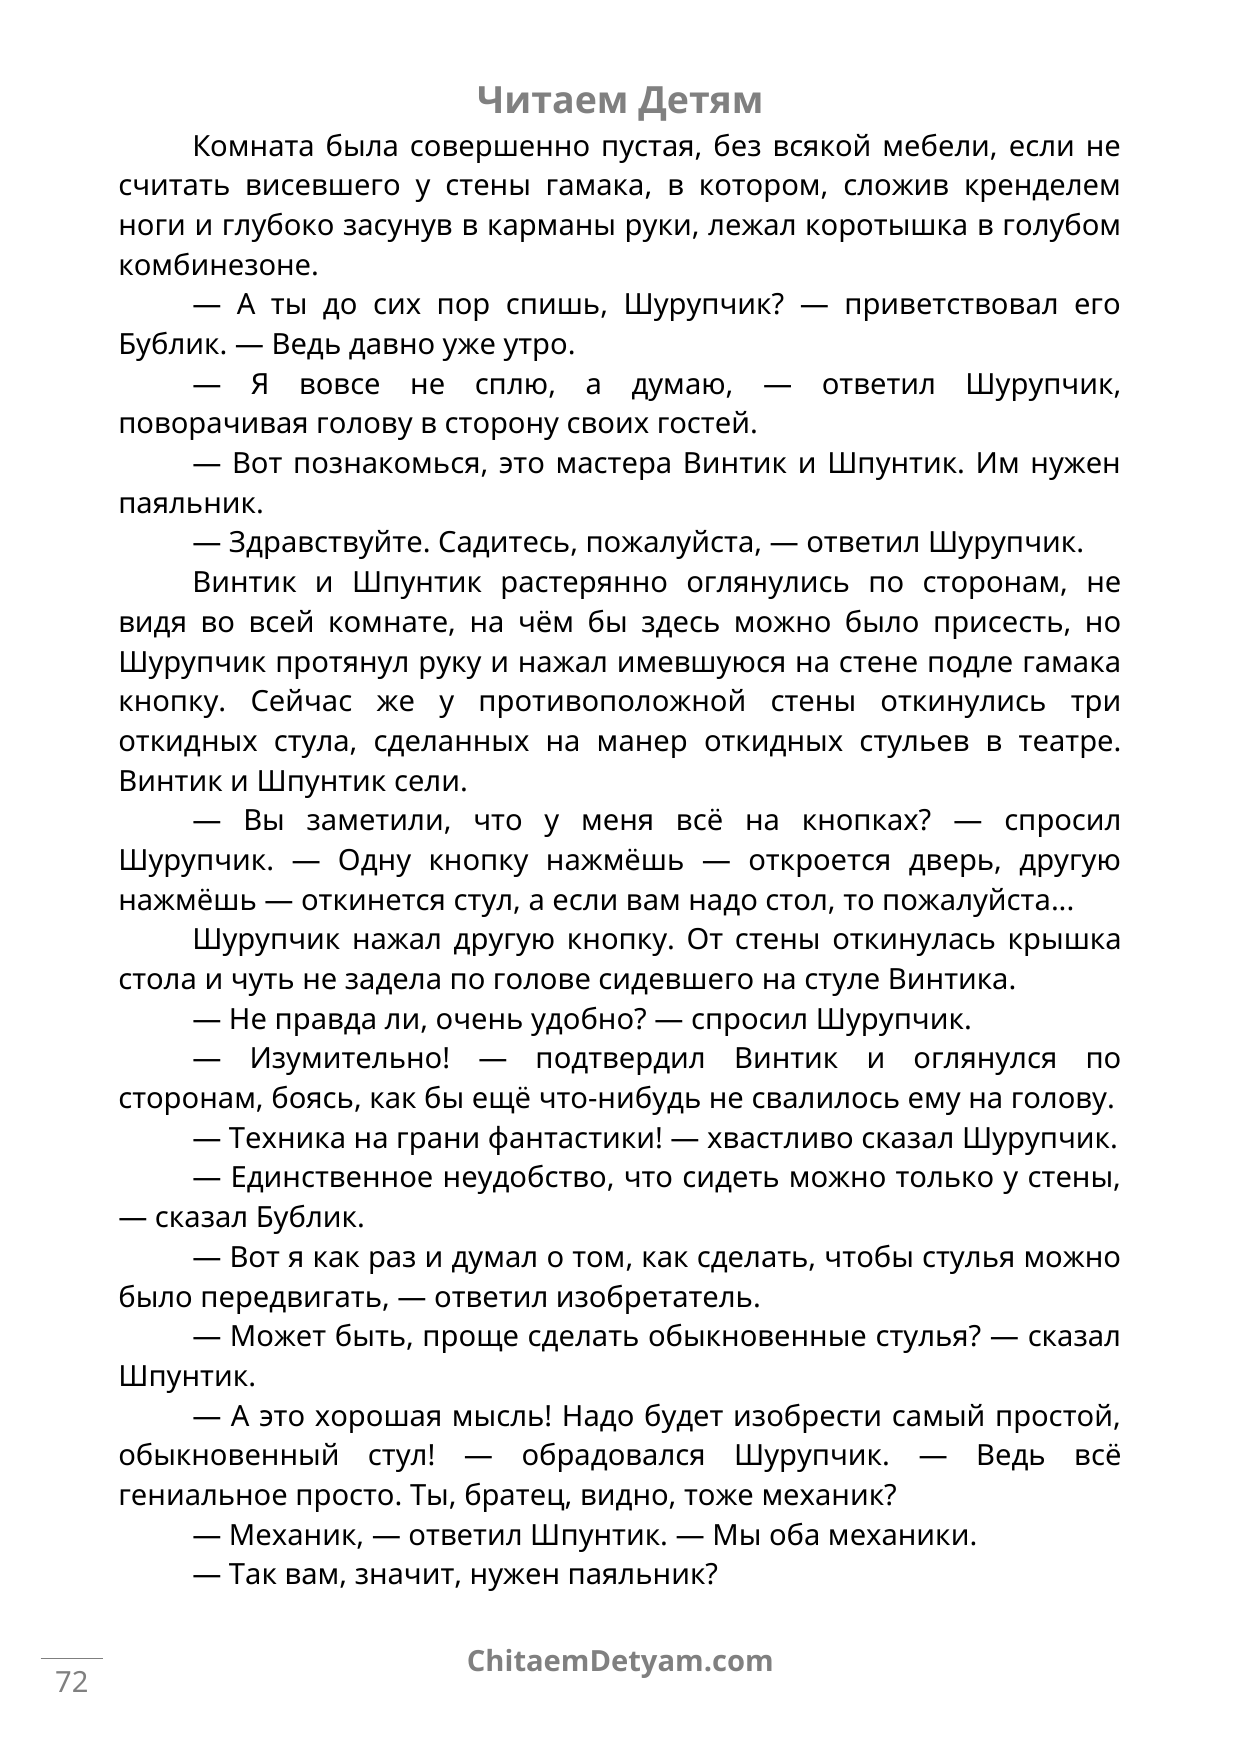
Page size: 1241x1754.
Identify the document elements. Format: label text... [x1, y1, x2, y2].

text — Вот я как раз и думал о том, как сделать, чтобы стулья можно было передвигать, — ответил изобретатель. [118, 1236, 1122, 1316]
text — Здравствуйте. Садитесь, пожалуйста, — ответил Шурупчик. [118, 522, 1122, 561]
text — Я вовсе не сплю, а думаю, — ответил Шурупчик, поворачивая голову в сторону своих гостей. [118, 363, 1122, 442]
text — Так вам, значит, нужен паяльник? [118, 1554, 1122, 1593]
text — А это хорошая мысль! Надо будет изобрести самый простой, обыкновенный стул! — обрадовался Шурупчик. — Ведь всё гениальное просто. Ты, братец, видно, тоже механик? [118, 1395, 1122, 1514]
text — Может быть, проще сделать обыкновенные стулья? — сказал Шпунтик. [118, 1316, 1122, 1395]
text — Изумительно! — подтвердил Винтик и оглянулся по сторонам, боясь, как бы ещё что-нибудь не свалилось ему на голову. [118, 1038, 1122, 1117]
text Винтик и Шпунтик растерянно оглянулись по сторонам, не видя во всей комнате, на чём бы здесь можно было присесть, но Шурупчик протянул руку и нажал имевшуюся на стене подле гамака кнопку. Сейчас же у противоположной стены откинулись три откидных стула, сделанных на манер откидных стульев в театре. Винтик и Шпунтик сели. [118, 561, 1122, 799]
text — Вот познакомься, это мастера Винтик и Шпунтик. Им нужен паяльник. [118, 442, 1122, 522]
text — А ты до сих пор спишь, Шурупчик? — приветствовал его Бублик. — Ведь давно уже утро. [118, 284, 1122, 363]
text Комната была совершенно пустая, без всякой мебели, если не считать висевшего у стены гамака, в котором, сложив кренделем ноги и глубоко засунув в карманы руки, лежал коротышка в голубом комбинезоне. [118, 125, 1122, 284]
text — Техника на грани фантастики! — хвастливо сказал Шурупчик. [118, 1117, 1122, 1157]
text — Вы заметили, что у меня всё на кнопках? — спросил Шурупчик. — Одну кнопку нажмёшь — откроется дверь, другую нажмёшь — откинется стул, а если вам надо стол, то пожалуйста... [118, 799, 1122, 919]
text — Единственное неудобство, что сидеть можно только у стены, — сказал Бублик. [118, 1157, 1122, 1236]
text — Не правда ли, очень удобно? — спросил Шурупчик. [118, 998, 1122, 1038]
text — Механик, — ответил Шпунтик. — Мы оба механики. [118, 1514, 1122, 1554]
text Шурупчик нажал другую кнопку. От стены откинулась крышка стола и чуть не задела по голове сидевшего на стуле Винтика. [118, 919, 1122, 998]
